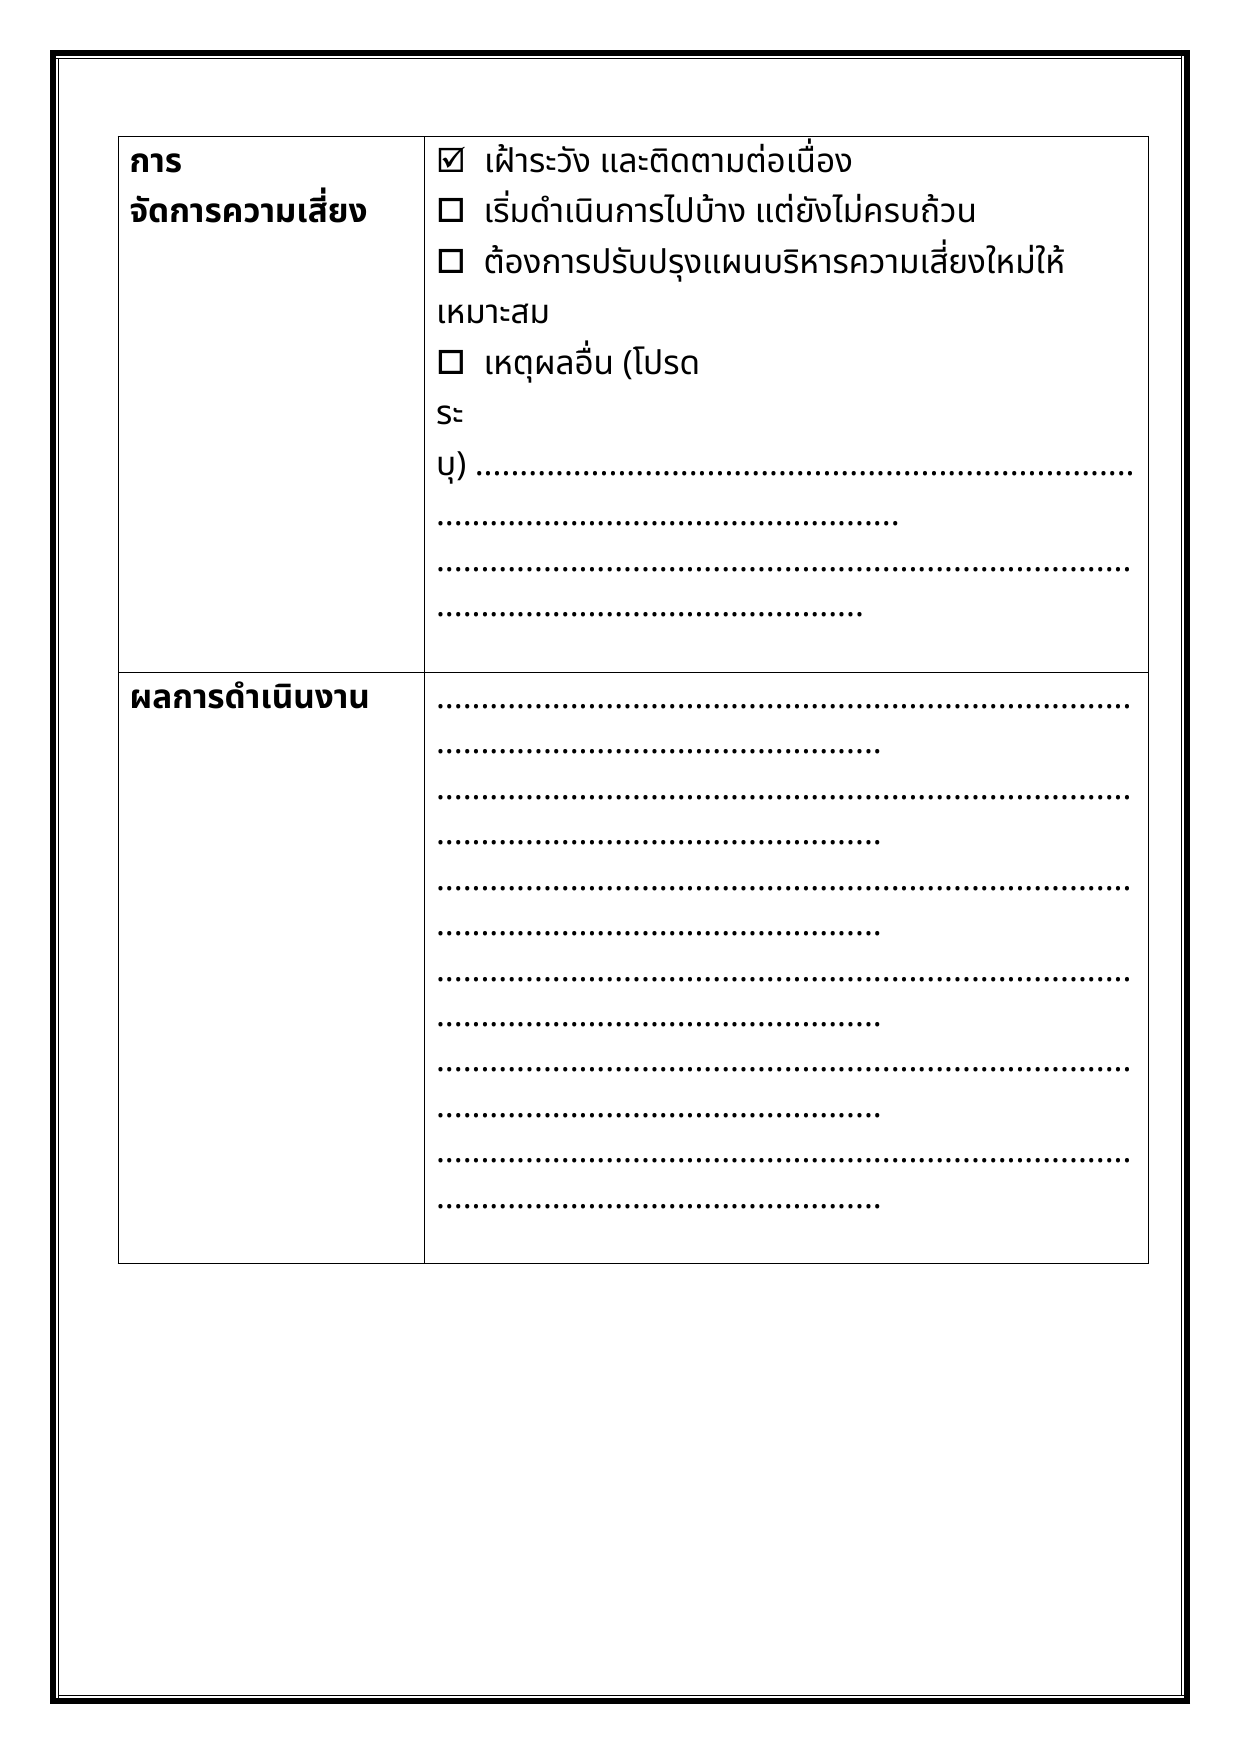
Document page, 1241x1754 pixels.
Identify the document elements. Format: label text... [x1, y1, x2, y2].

table_cell ................................................................................................................................ ................................................................................................................................ ................................................................................................................................ ................................................................................................................................ ................................................................................................................................ ................................................................................................................................ [425, 673, 1148, 1263]
table_cell ผลการดำเนินงาน [119, 673, 424, 1263]
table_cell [119, 137, 424, 672]
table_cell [425, 137, 1148, 672]
